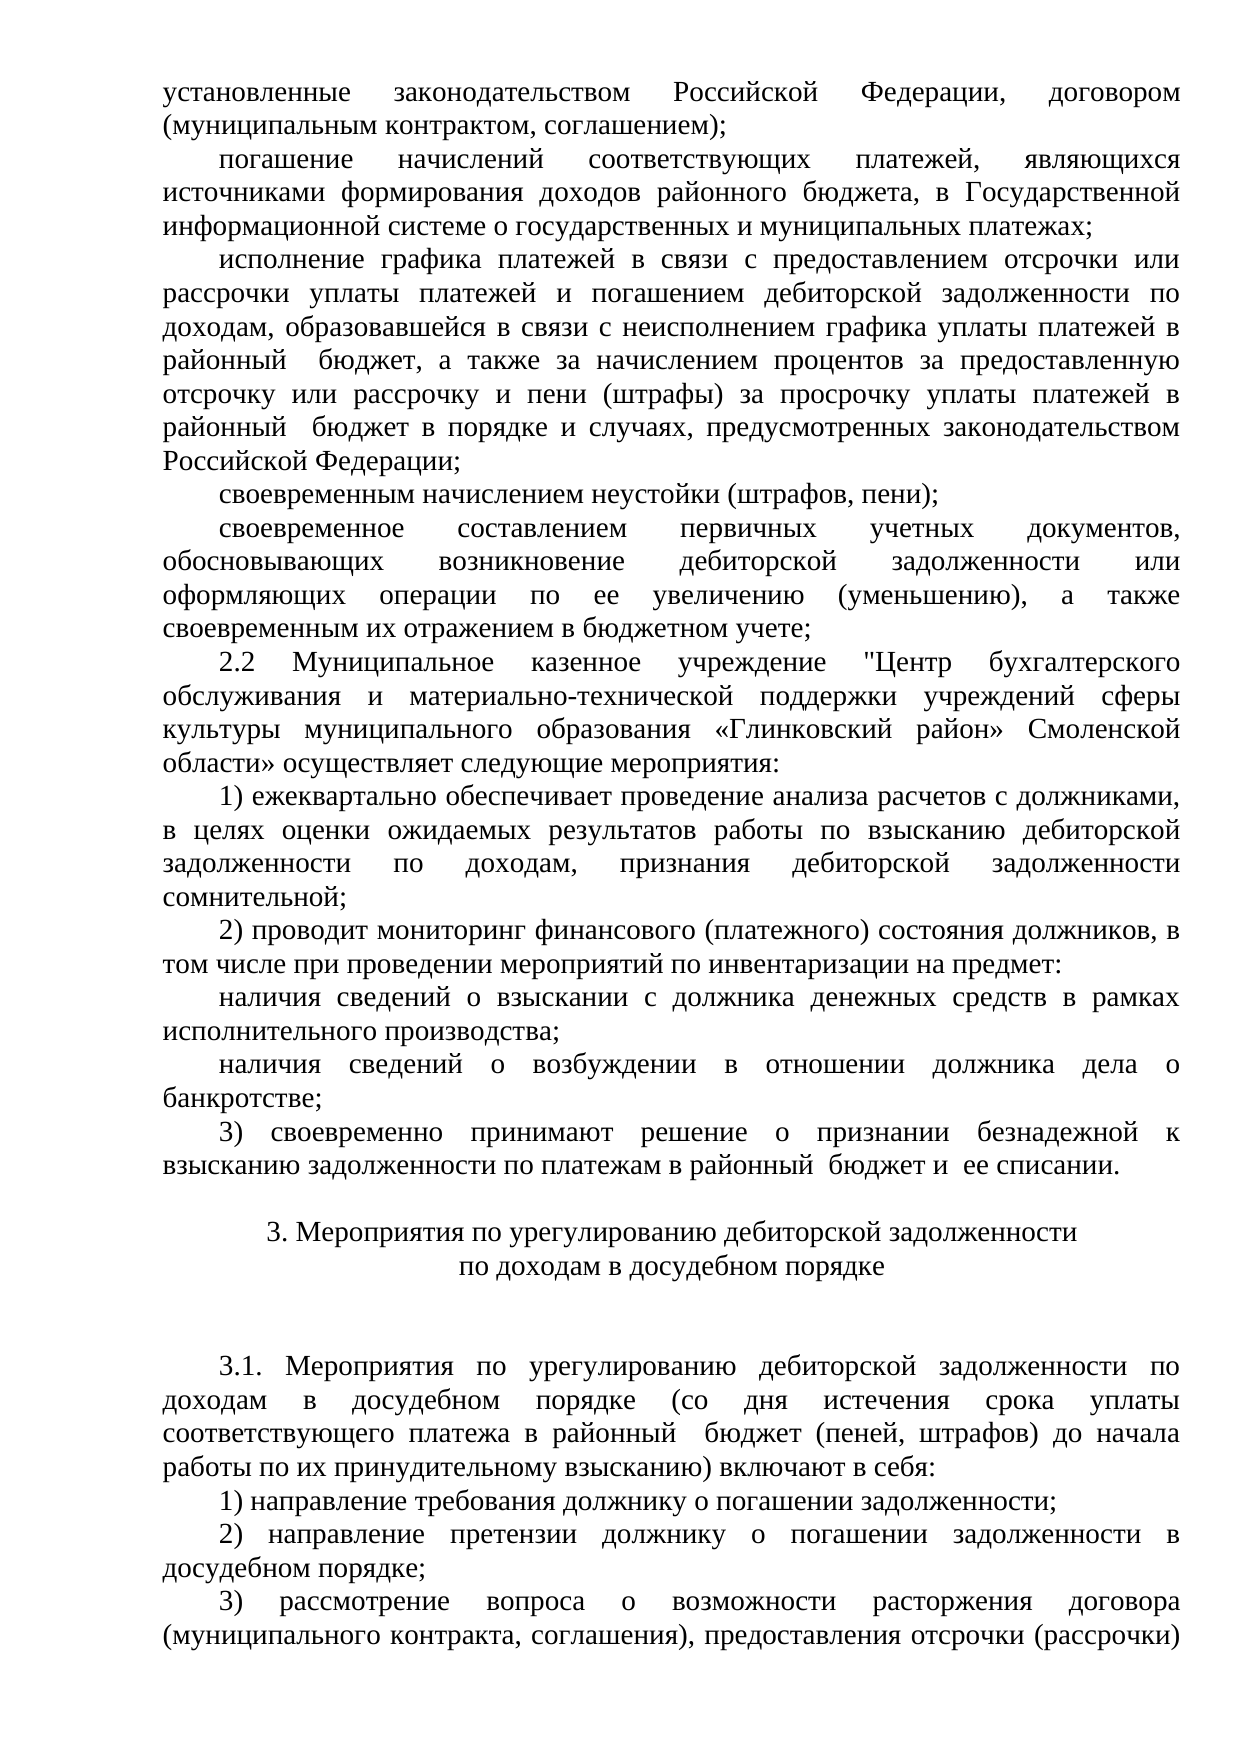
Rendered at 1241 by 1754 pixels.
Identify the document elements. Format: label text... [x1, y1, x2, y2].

text 3) своевременно принимают решение о признании безнадежной к взысканию задолженности по платежам в районный бюджет и ее списании. [162, 1114, 1181, 1181]
text исполнение графика платежей в связи с предоставлением отсрочки или рассрочки уплаты платежей и погашением дебиторской задолженности по доходам, образовавшейся в связи с неисполнением графика уплаты платежей в районный бюджет, а также за начислением процентов за предоставленную отсрочку или рассрочку и пени (штрафы) за просрочку уплаты платежей в районный бюджет в порядке и случаях, предусмотренных законодательством Российской Федерации; [162, 242, 1181, 476]
title по доходам в досудебном порядке [162, 1248, 1181, 1281]
text своевременное составлением первичных учетных документов, обосновывающих возникновение дебиторской задолженности или оформляющих операции по ее увеличению (уменьшению), а также своевременным их отражением в бюджетном учете; [162, 510, 1181, 644]
title 3. Мероприятия по урегулированию дебиторской задолженности [162, 1214, 1181, 1248]
text наличия сведений о взыскании с должника денежных средств в рамках исполнительного производства; [162, 979, 1181, 1047]
text погашение начислений соответствующих платежей, являющихся источниками формирования доходов районного бюджета, в Государственной информационной системе о государственных и муниципальных платежах; [162, 141, 1181, 242]
text своевременным начислением неустойки (штрафов, пени); [162, 476, 1181, 510]
text 1) ежеквартально обеспечивает проведение анализа расчетов с должниками, в целях оценки ожидаемых результатов работы по взысканию дебиторской задолженности по доходам, признания дебиторской задолженности сомнительной; [162, 778, 1181, 912]
text 3.1. Мероприятия по урегулированию дебиторской задолженности по доходам в досудебном порядке (со дня истечения срока уплаты соответствующего платежа в районный бюджет (пеней, штрафов) до начала работы по их принудительному взысканию) включают в себя: [162, 1348, 1181, 1483]
text 2) направление претензии должнику о погашении задолженности в досудебном порядке; [162, 1516, 1181, 1583]
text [162, 1583, 1181, 1650]
text 2.2 Муниципальное казенное учреждение "Центр бухгалтерского обслуживания и материально-технической поддержки учреждений сферы культуры муниципального образования «Глинковский район» Смоленской области» осуществляет следующие мероприятия: [162, 644, 1181, 778]
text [162, 74, 1181, 141]
text наличия сведений о возбуждении в отношении должника дела о банкротстве; [162, 1047, 1181, 1114]
text 2) проводит мониторинг финансового (платежного) состояния должников, в том числе при проведении мероприятий по инвентаризации на предмет: [162, 912, 1181, 979]
text 1) направление требования должнику о погашении задолженности; [162, 1483, 1181, 1516]
